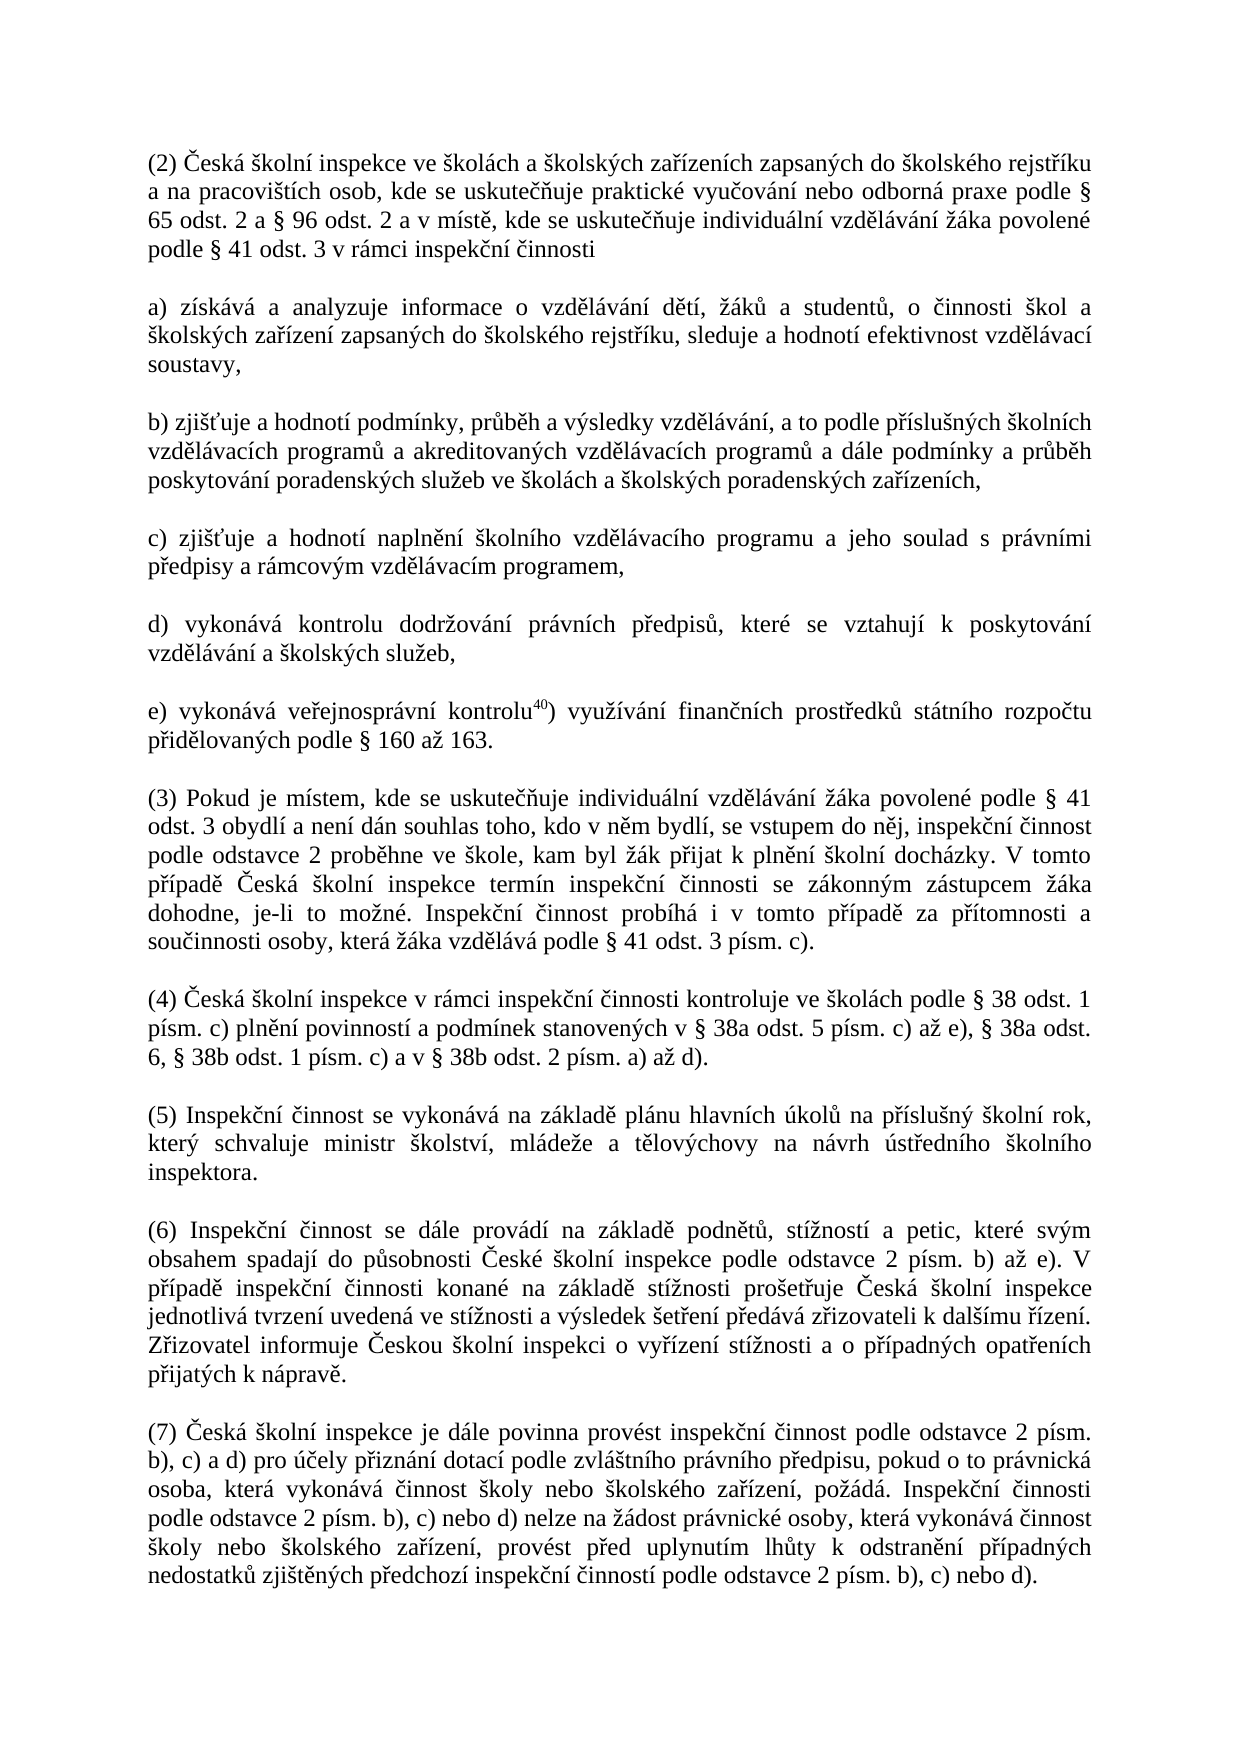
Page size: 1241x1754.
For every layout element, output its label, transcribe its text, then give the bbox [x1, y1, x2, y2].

text a) získává a analyzuje informace o vzdělávání dětí, žáků a studentů, o činnosti škol a školských zařízení zapsaných do školského rejstříku, sleduje a hodnotí efektivnost vzdělávací soustavy, [148, 292, 1093, 378]
text b) zjišťuje a hodnotí podmínky, průběh a výsledky vzdělávání, a to podle příslušných školních vzdělávacích programů a akreditovaných vzdělávacích programů a dále podmínky a průběh poskytování poradenských služeb ve školách a školských poradenských zařízeních, [148, 407, 1093, 493]
text c) zjišťuje a hodnotí naplnění školního vzdělávacího programu a jeho soulad s právními předpisy a rámcovým vzdělávacím programem, [148, 523, 1093, 580]
text (6) Inspekční činnost se dále provádí na základě podnětů, stížností a petic, které svým obsahem spadají do působnosti České školní inspekce podle odstavce 2 písm. b) až e). V případě inspekční činnosti konané na základě stížnosti prošetřuje Česká školní inspekce jednotlivá tvrzení uvedená ve stížnosti a výsledek šetření předává zřizovateli k dalšímu řízení. Zřizovatel informuje Českou školní inspekci o vyřízení stížnosti a o případných opatřeních přijatých k nápravě. [148, 1215, 1093, 1388]
text (3) Pokud je místem, kde se uskutečňuje individuální vzdělávání žáka povolené podle § 41 odst. 3 obydlí a není dán souhlas toho, kdo v něm bydlí, se vstupem do něj, inspekční činnost podle odstavce 2 proběhne ve škole, kam byl žák přijat k plnění školní docházky. V tomto případě Česká školní inspekce termín inspekční činnosti se zákonným zástupcem žáka dohodne, je-li to možné. Inspekční činnost probíhá i v tomto případě za přítomnosti a součinnosti osoby, která žáka vzdělává podle § 41 odst. 3 písm. c). [148, 783, 1093, 955]
text (2) Česká školní inspekce ve školách a školských zařízeních zapsaných do školského rejstříku a na pracovištích osob, kde se uskutečňuje praktické vyučování nebo odborná praxe podle § 65 odst. 2 a § 96 odst. 2 a v místě, kde se uskutečňuje individuální vzdělávání žáka povolené podle § 41 odst. 3 v rámci inspekční činnosti [148, 148, 1093, 263]
text e) vykonává veřejnosprávní kontrolu40) využívání finančních prostředků státního rozpočtu přidělovaných podle § 160 až 163. [148, 696, 1093, 753]
text (5) Inspekční činnost se vykonává na základě plánu hlavních úkolů na příslušný školní rok, který schvaluje ministr školství, mládeže a tělovýchovy na návrh ústředního školního inspektora. [148, 1100, 1093, 1186]
text (4) Česká školní inspekce v rámci inspekční činnosti kontroluje ve školách podle § 38 odst. 1 písm. c) plnění povinností a podmínek stanovených v § 38a odst. 5 písm. c) až e), § 38a odst. 6, § 38b odst. 1 písm. c) a v § 38b odst. 2 písm. a) až d). [148, 984, 1093, 1071]
text d) vykonává kontrolu dodržování právních předpisů, které se vztahují k poskytování vzdělávání a školských služeb, [148, 609, 1093, 667]
text (7) Česká školní inspekce je dále povinna provést inspekční činnost podle odstavce 2 písm. b), c) a d) pro účely přiznání dotací podle zvláštního právního předpisu, pokud o to právnická osoba, která vykonává činnost školy nebo školského zařízení, požádá. Inspekční činnosti podle odstavce 2 písm. b), c) nebo d) nelze na žádost právnické osoby, která vykonává činnost školy nebo školského zařízení, provést před uplynutím lhůty k odstranění případných nedostatků zjištěných předchozí inspekční činností podle odstavce 2 písm. b), c) nebo d). [148, 1417, 1093, 1589]
